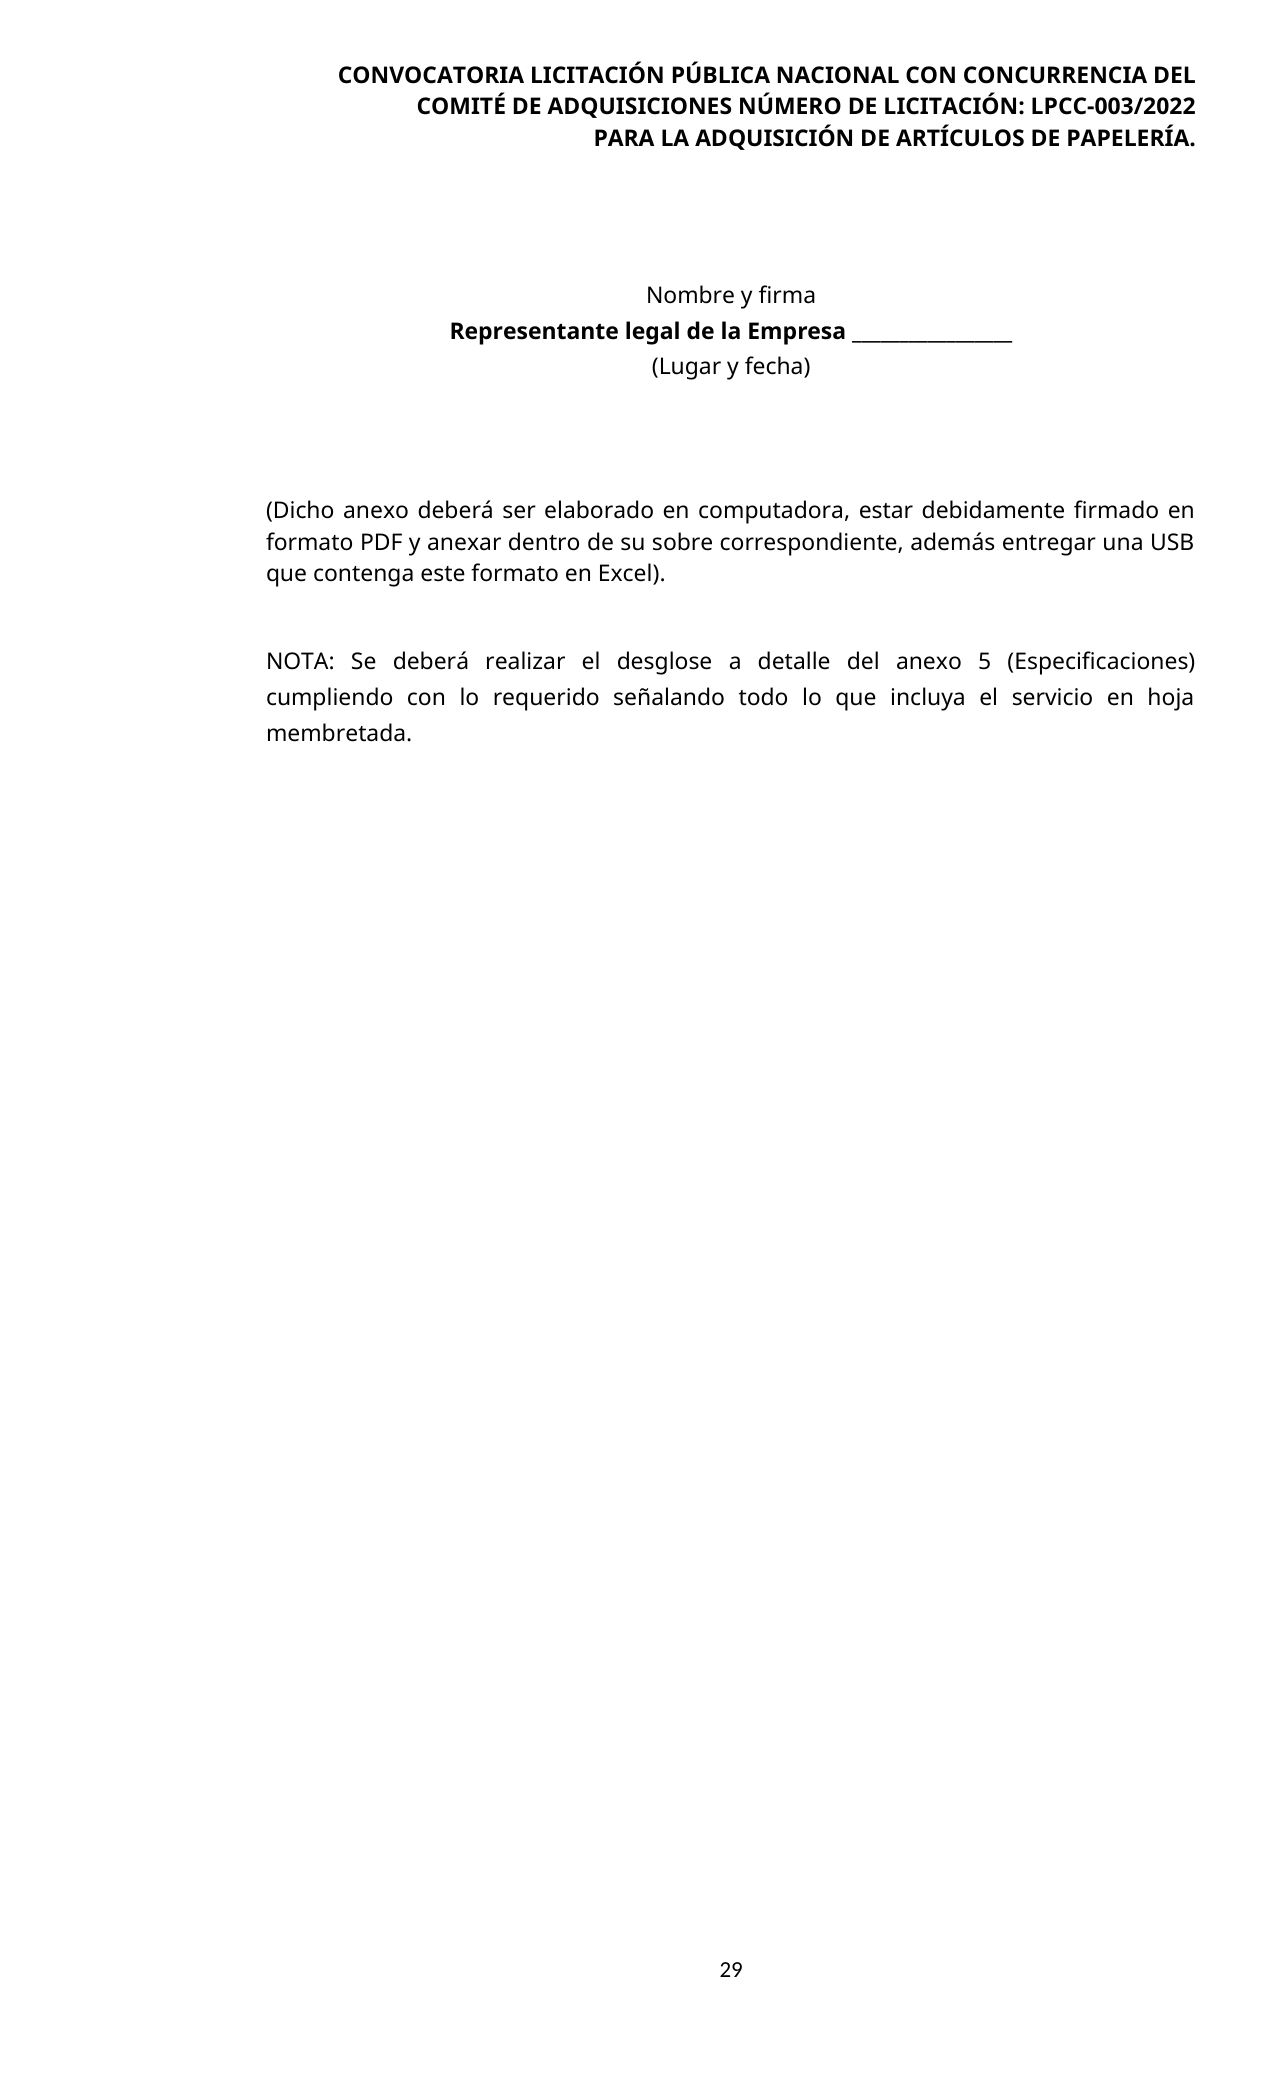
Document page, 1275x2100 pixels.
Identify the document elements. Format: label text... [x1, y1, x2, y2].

text (Dicho anexo deberá ser elaborado en computadora, estar debidamente firmado en formato PDF y anexar dentro de su sobre correspondiente, además entregar una USB que contenga este formato en Excel). [266, 494, 1196, 588]
text NOTA: Se deberá realizar el desglose a detalle del anexo 5 (Especificaciones) cumpliendo con lo requerido señalando todo lo que incluya el servicio en hoja membretada. [266, 645, 1196, 748]
text Nombre y firma [266, 279, 1196, 310]
text (Lugar y fecha) [266, 351, 1196, 382]
text Representante legal de la Empresa _________________ [266, 314, 1196, 346]
